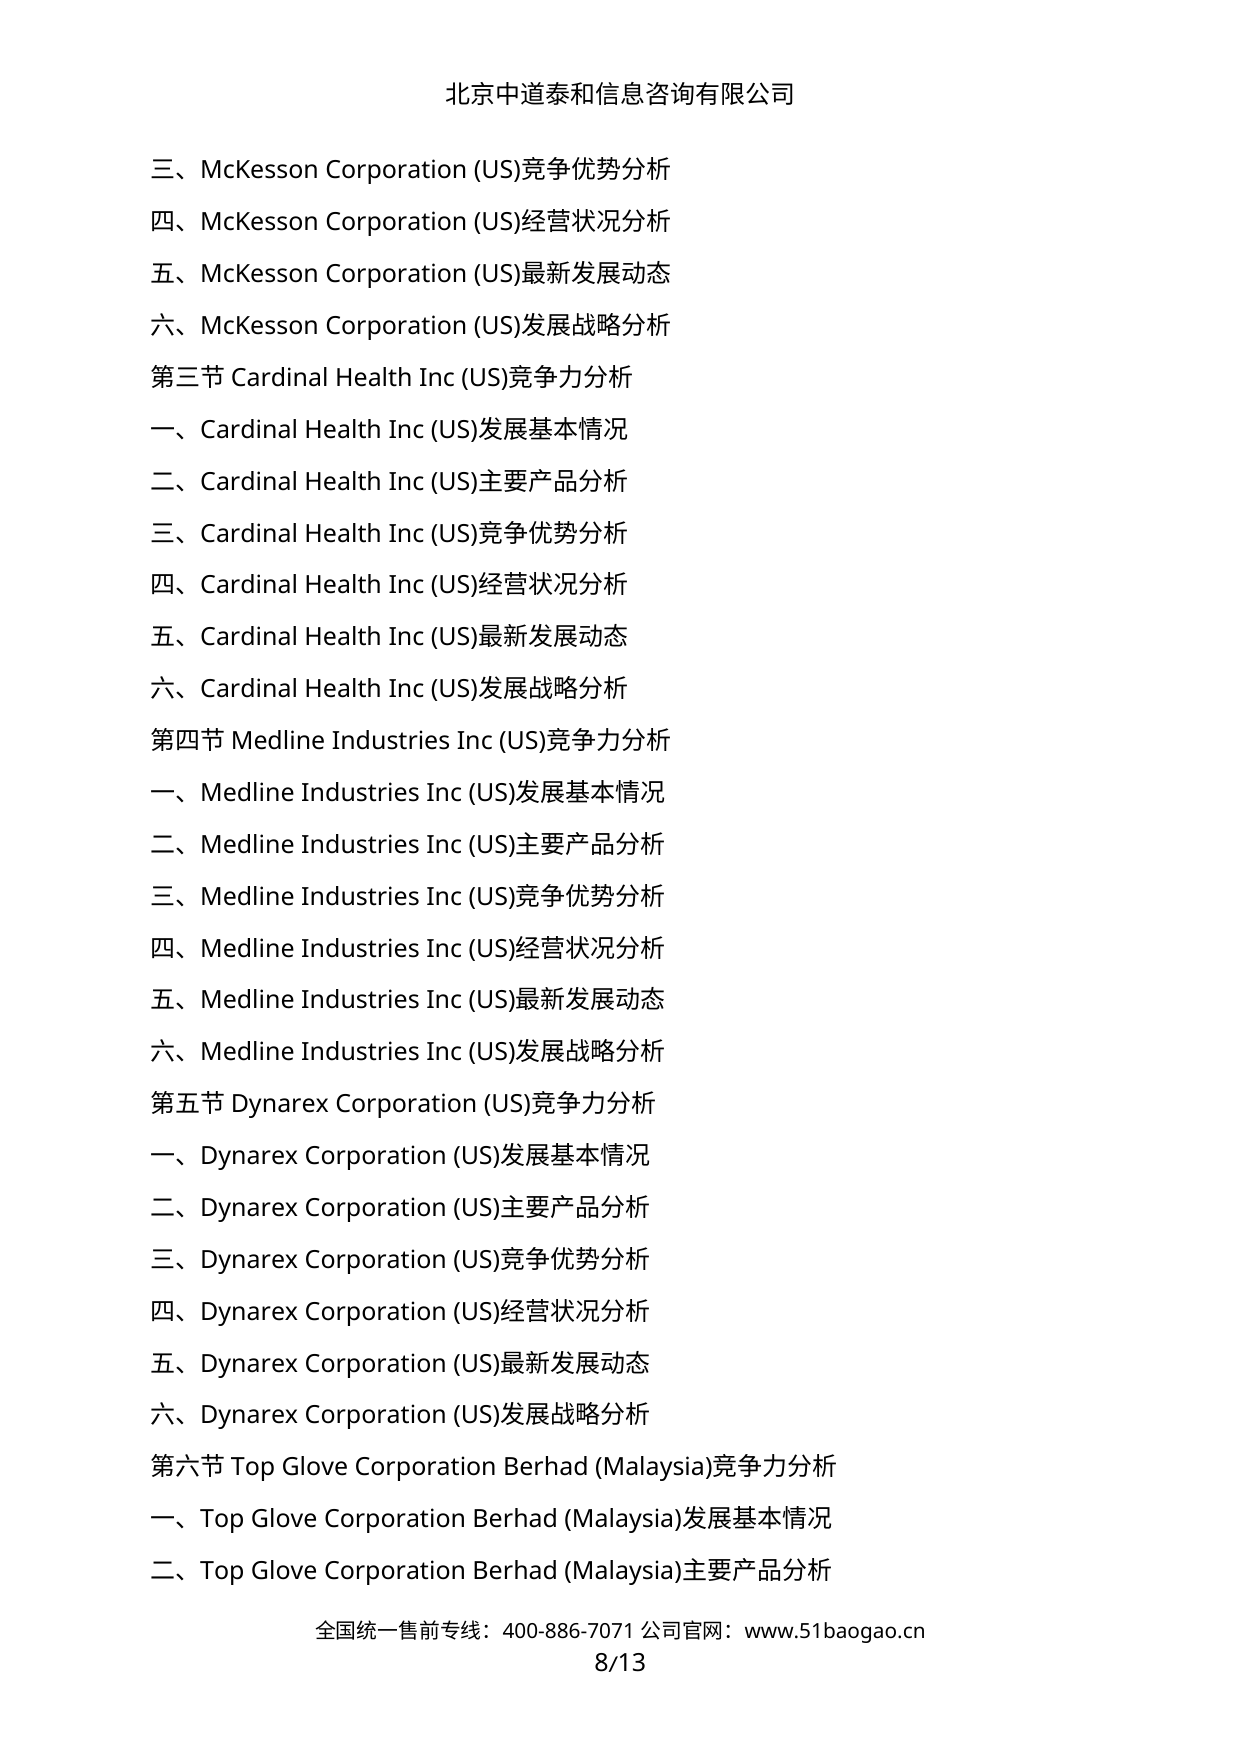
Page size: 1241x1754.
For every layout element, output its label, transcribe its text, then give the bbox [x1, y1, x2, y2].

text 第四节 Medline Industries Inc (US)竞争力分析 [150, 721, 1090, 757]
text 二、Cardinal Health Inc (US)主要产品分析 [150, 461, 1090, 497]
text 二、Medline Industries Inc (US)主要产品分析 [150, 824, 1090, 861]
text 三、McKesson Corporation (US)竞争优势分析 [150, 150, 1090, 186]
text 三、Cardinal Health Inc (US)竞争优势分析 [150, 513, 1090, 549]
text 五、Cardinal Health Inc (US)最新发展动态 [150, 617, 1090, 653]
text 四、McKesson Corporation (US)经营状况分析 [150, 202, 1090, 238]
text 六、Dynarex Corporation (US)发展战略分析 [150, 1395, 1090, 1431]
text 四、Cardinal Health Inc (US)经营状况分析 [150, 565, 1090, 601]
text 二、Dynarex Corporation (US)主要产品分析 [150, 1187, 1090, 1224]
text 第五节 Dynarex Corporation (US)竞争力分析 [150, 1084, 1090, 1120]
text 六、Cardinal Health Inc (US)发展战略分析 [150, 669, 1090, 705]
text 六、Medline Industries Inc (US)发展战略分析 [150, 1032, 1090, 1068]
text 三、Dynarex Corporation (US)竞争优势分析 [150, 1239, 1090, 1276]
text 四、Dynarex Corporation (US)经营状况分析 [150, 1291, 1090, 1327]
text 第三节 Cardinal Health Inc (US)竞争力分析 [150, 357, 1090, 394]
text 第六节 Top Glove Corporation Berhad (Malaysia)竞争力分析 [150, 1447, 1090, 1483]
text 二、Top Glove Corporation Berhad (Malaysia)主要产品分析 [150, 1551, 1090, 1587]
text 一、Cardinal Health Inc (US)发展基本情况 [150, 409, 1090, 446]
text 六、McKesson Corporation (US)发展战略分析 [150, 306, 1090, 342]
text 一、Dynarex Corporation (US)发展基本情况 [150, 1136, 1090, 1172]
text 三、Medline Industries Inc (US)竞争优势分析 [150, 876, 1090, 912]
text 一、Top Glove Corporation Berhad (Malaysia)发展基本情况 [150, 1499, 1090, 1535]
text 一、Medline Industries Inc (US)发展基本情况 [150, 772, 1090, 809]
text 五、Medline Industries Inc (US)最新发展动态 [150, 980, 1090, 1016]
text 五、McKesson Corporation (US)最新发展动态 [150, 254, 1090, 290]
text 五、Dynarex Corporation (US)最新发展动态 [150, 1343, 1090, 1379]
text 四、Medline Industries Inc (US)经营状况分析 [150, 928, 1090, 964]
